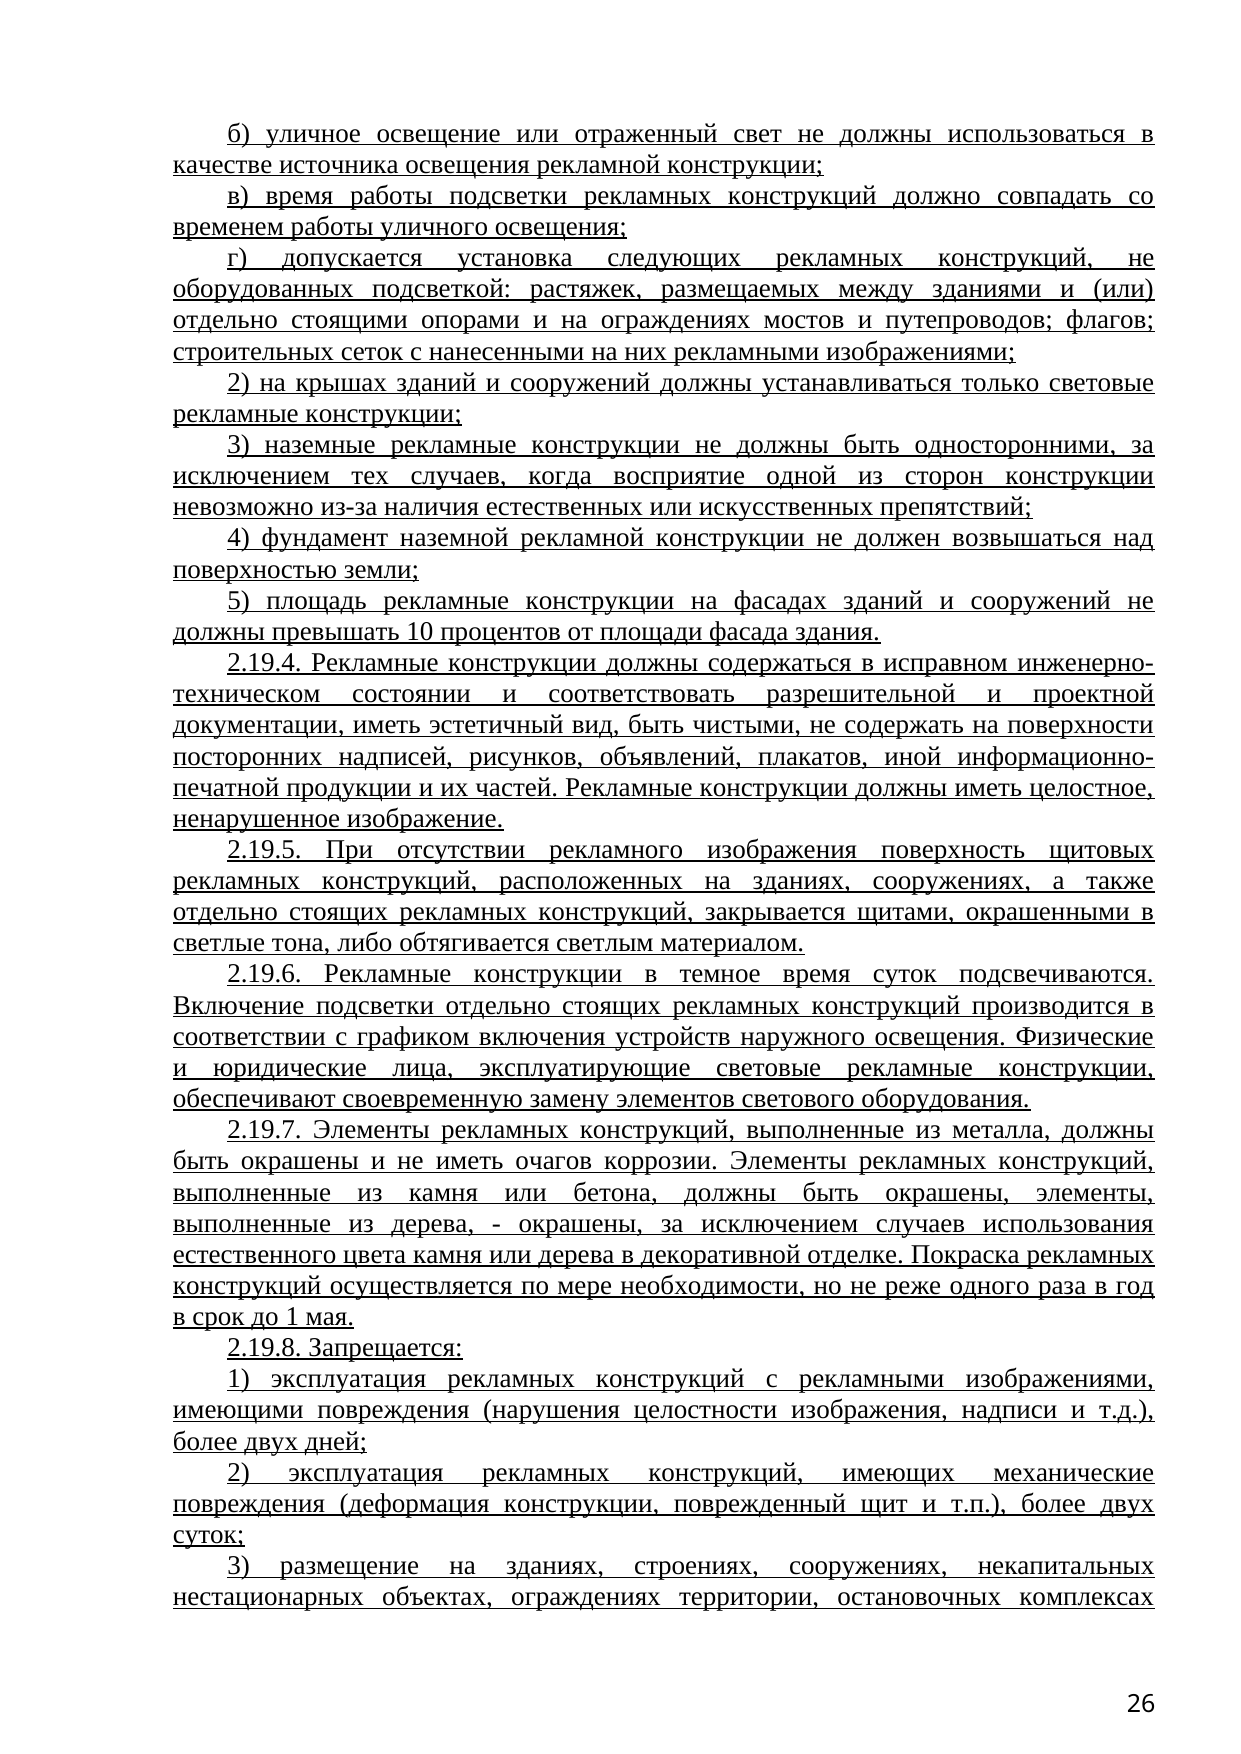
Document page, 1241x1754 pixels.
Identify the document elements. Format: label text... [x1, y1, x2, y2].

text 2.19.7. Элементы рекламных конструкций, выполненные из металла, должны быть окрашены и не иметь очагов коррозии. Элементы рекламных конструкций, выполненные из камня или бетона, должны быть окрашены, элементы, выполненные из дерева, - окрашены, за исключением случаев использования естественного цвета камня или дерева в декоративной отделке. Покраска рекламных конструкций осуществляется по мере необходимости, но не реже одного раза в год в срок до 1 мая. [173, 1204, 1155, 1234]
text 4) фундамент наземной рекламной конструкции не должен возвышаться над поверхностью земли; [173, 522, 1155, 584]
text 2.19.6. Рекламные конструкции в темное время суток подсвечиваются. Включение подсветки отдельно стоящих рекламных конструкций производится в соответствии с графиком включения устройств наружного освещения. Физические и юридические лица, эксплуатирующие световые рекламные конструкции, обеспечивают своевременную замену элементов светового оборудования. [173, 1017, 1155, 1047]
text в) время работы подсветки рекламных конструкций должно совпадать со временем работы уличного освещения; [173, 179, 1155, 241]
text 2) эксплуатация рекламных конструкций, имеющих механические повреждения (деформация конструкции, поврежденный щит и т.п.), более двух суток; [173, 1516, 1155, 1549]
text 2.19.6. Рекламные конструкции в темное время суток подсвечиваются. Включение подсветки отдельно стоящих рекламных конструкций производится в соответствии с графиком включения устройств наружного освещения. Физические и юридические лица, эксплуатирующие световые рекламные конструкции, обеспечивают своевременную замену элементов светового оборудования. [173, 1048, 1155, 1078]
text 3) наземные рекламные конструкции не должны быть односторонними, за исключением тех случаев, когда восприятие одной из сторон конструкции невозможно из-за наличия естественных или искусственных препятствий; [173, 488, 1155, 522]
text б) уличное освещение или отраженный свет не должны использоваться в качестве источника освещения рекламной конструкции; [173, 117, 1155, 179]
text 2.19.7. Элементы рекламных конструкций, выполненные из металла, должны быть окрашены и не иметь очагов коррозии. Элементы рекламных конструкций, выполненные из камня или бетона, должны быть окрашены, элементы, выполненные из дерева, - окрашены, за исключением случаев использования естественного цвета камня или дерева в декоративной отделке. Покраска рекламных конструкций осуществляется по мере необходимости, но не реже одного раза в год в срок до 1 мая. [173, 1298, 1155, 1331]
text 2.19.7. Элементы рекламных конструкций, выполненные из металла, должны быть окрашены и не иметь очагов коррозии. Элементы рекламных конструкций, выполненные из камня или бетона, должны быть окрашены, элементы, выполненные из дерева, - окрашены, за исключением случаев использования естественного цвета камня или дерева в декоративной отделке. Покраска рекламных конструкций осуществляется по мере необходимости, но не реже одного раза в год в срок до 1 мая. [173, 1267, 1155, 1296]
text 2.19.5. При отсутствии рекламного изображения поверхность щитовых рекламных конструкций, расположенных на зданиях, сооружениях, а также отдельно стоящих рекламных конструкций, закрывается щитами, окрашенными в светлые тона, либо обтягивается светлым материалом. [173, 924, 1155, 958]
text 2.19.4. Рекламные конструкции должны содержаться в исправном инженерно-техническом состоянии и соответствовать разрешительной и проектной документации, иметь эстетичный вид, быть чистыми, не содержать на поверхности посторонних надписей, рисунков, объявлений, плакатов, иной информационно-печатной продукции и их частей. Рекламные конструкции должны иметь целостное, ненарушенное изображение. [173, 799, 1155, 833]
text 2.19.4. Рекламные конструкции должны содержаться в исправном инженерно-техническом состоянии и соответствовать разрешительной и проектной документации, иметь эстетичный вид, быть чистыми, не содержать на поверхности посторонних надписей, рисунков, объявлений, плакатов, иной информационно-печатной продукции и их частей. Рекламные конструкции должны иметь целостное, ненарушенное изображение. [173, 706, 1155, 736]
text 2.19.4. Рекламные конструкции должны содержаться в исправном инженерно-техническом состоянии и соответствовать разрешительной и проектной документации, иметь эстетичный вид, быть чистыми, не содержать на поверхности посторонних надписей, рисунков, объявлений, плакатов, иной информационно-печатной продукции и их частей. Рекламные конструкции должны иметь целостное, ненарушенное изображение. [173, 646, 1155, 704]
text 2.19.4. Рекламные конструкции должны содержаться в исправном инженерно-техническом состоянии и соответствовать разрешительной и проектной документации, иметь эстетичный вид, быть чистыми, не содержать на поверхности посторонних надписей, рисунков, объявлений, плакатов, иной информационно-печатной продукции и их частей. Рекламные конструкции должны иметь целостное, ненарушенное изображение. [173, 737, 1155, 767]
text 2.19.6. Рекламные конструкции в темное время суток подсвечиваются. Включение подсветки отдельно стоящих рекламных конструкций производится в соответствии с графиком включения устройств наружного освещения. Физические и юридические лица, эксплуатирующие световые рекламные конструкции, обеспечивают своевременную замену элементов светового оборудования. [173, 958, 1155, 1016]
text 1) эксплуатация рекламных конструкций с рекламными изображениями, имеющими повреждения (нарушения целостности изображения, надписи и т.д.), более двух дней; [173, 1422, 1155, 1456]
text г) допускается установка следующих рекламных конструкций, не оборудованных подсветкой: растяжек, размещаемых между зданиями и (или) отдельно стоящими опорами и на ограждениях мостов и путепроводов; флагов; строительных сеток с нанесенными на них рекламными изображениями; [173, 301, 1155, 331]
text 2.19.7. Элементы рекламных конструкций, выполненные из металла, должны быть окрашены и не иметь очагов коррозии. Элементы рекламных конструкций, выполненные из камня или бетона, должны быть окрашены, элементы, выполненные из дерева, - окрашены, за исключением случаев использования естественного цвета камня или дерева в декоративной отделке. Покраска рекламных конструкций осуществляется по мере необходимости, но не реже одного раза в год в срок до 1 мая. [173, 1113, 1155, 1172]
text 1) эксплуатация рекламных конструкций с рекламными изображениями, имеющими повреждения (нарушения целостности изображения, надписи и т.д.), более двух дней; [173, 1362, 1155, 1421]
text 5) площадь рекламные конструкции на фасадах зданий и сооружений не должны превышать 10 процентов от площади фасада здания. [173, 584, 1155, 646]
text 2.19.4. Рекламные конструкции должны содержаться в исправном инженерно-техническом состоянии и соответствовать разрешительной и проектной документации, иметь эстетичный вид, быть чистыми, не содержать на поверхности посторонних надписей, рисунков, объявлений, плакатов, иной информационно-печатной продукции и их частей. Рекламные конструкции должны иметь целостное, ненарушенное изображение. [173, 768, 1155, 798]
text г) допускается установка следующих рекламных конструкций, не оборудованных подсветкой: растяжек, размещаемых между зданиями и (или) отдельно стоящими опорами и на ограждениях мостов и путепроводов; флагов; строительных сеток с нанесенными на них рекламными изображениями; [173, 241, 1155, 299]
text 2.19.7. Элементы рекламных конструкций, выполненные из металла, должны быть окрашены и не иметь очагов коррозии. Элементы рекламных конструкций, выполненные из камня или бетона, должны быть окрашены, элементы, выполненные из дерева, - окрашены, за исключением случаев использования естественного цвета камня или дерева в декоративной отделке. Покраска рекламных конструкций осуществляется по мере необходимости, но не реже одного раза в год в срок до 1 мая. [173, 1173, 1155, 1203]
text 2) эксплуатация рекламных конструкций, имеющих механические повреждения (деформация конструкции, поврежденный щит и т.п.), более двух суток; [173, 1456, 1155, 1514]
text 2.19.5. При отсутствии рекламного изображения поверхность щитовых рекламных конструкций, расположенных на зданиях, сооружениях, а также отдельно стоящих рекламных конструкций, закрывается щитами, окрашенными в светлые тона, либо обтягивается светлым материалом. [173, 893, 1155, 922]
text 2.19.6. Рекламные конструкции в темное время суток подсвечиваются. Включение подсветки отдельно стоящих рекламных конструкций производится в соответствии с графиком включения устройств наружного освещения. Физические и юридические лица, эксплуатирующие световые рекламные конструкции, обеспечивают своевременную замену элементов светового оборудования. [173, 1080, 1155, 1113]
text г) допускается установка следующих рекламных конструкций, не оборудованных подсветкой: растяжек, размещаемых между зданиями и (или) отдельно стоящими опорами и на ограждениях мостов и путепроводов; флагов; строительных сеток с нанесенными на них рекламными изображениями; [173, 332, 1155, 366]
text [173, 1549, 1155, 1608]
text 3) наземные рекламные конструкции не должны быть односторонними, за исключением тех случаев, когда восприятие одной из сторон конструкции невозможно из-за наличия естественных или искусственных препятствий; [173, 428, 1155, 486]
text 2.19.8. Запрещается: [173, 1331, 1155, 1362]
text 2.19.7. Элементы рекламных конструкций, выполненные из металла, должны быть окрашены и не иметь очагов коррозии. Элементы рекламных конструкций, выполненные из камня или бетона, должны быть окрашены, элементы, выполненные из дерева, - окрашены, за исключением случаев использования естественного цвета камня или дерева в декоративной отделке. Покраска рекламных конструкций осуществляется по мере необходимости, но не реже одного раза в год в срок до 1 мая. [173, 1235, 1155, 1265]
text 2.19.5. При отсутствии рекламного изображения поверхность щитовых рекламных конструкций, расположенных на зданиях, сооружениях, а также отдельно стоящих рекламных конструкций, закрывается щитами, окрашенными в светлые тона, либо обтягивается светлым материалом. [173, 833, 1155, 891]
text 2) на крышах зданий и сооружений должны устанавливаться только световые рекламные конструкции; [173, 366, 1155, 428]
